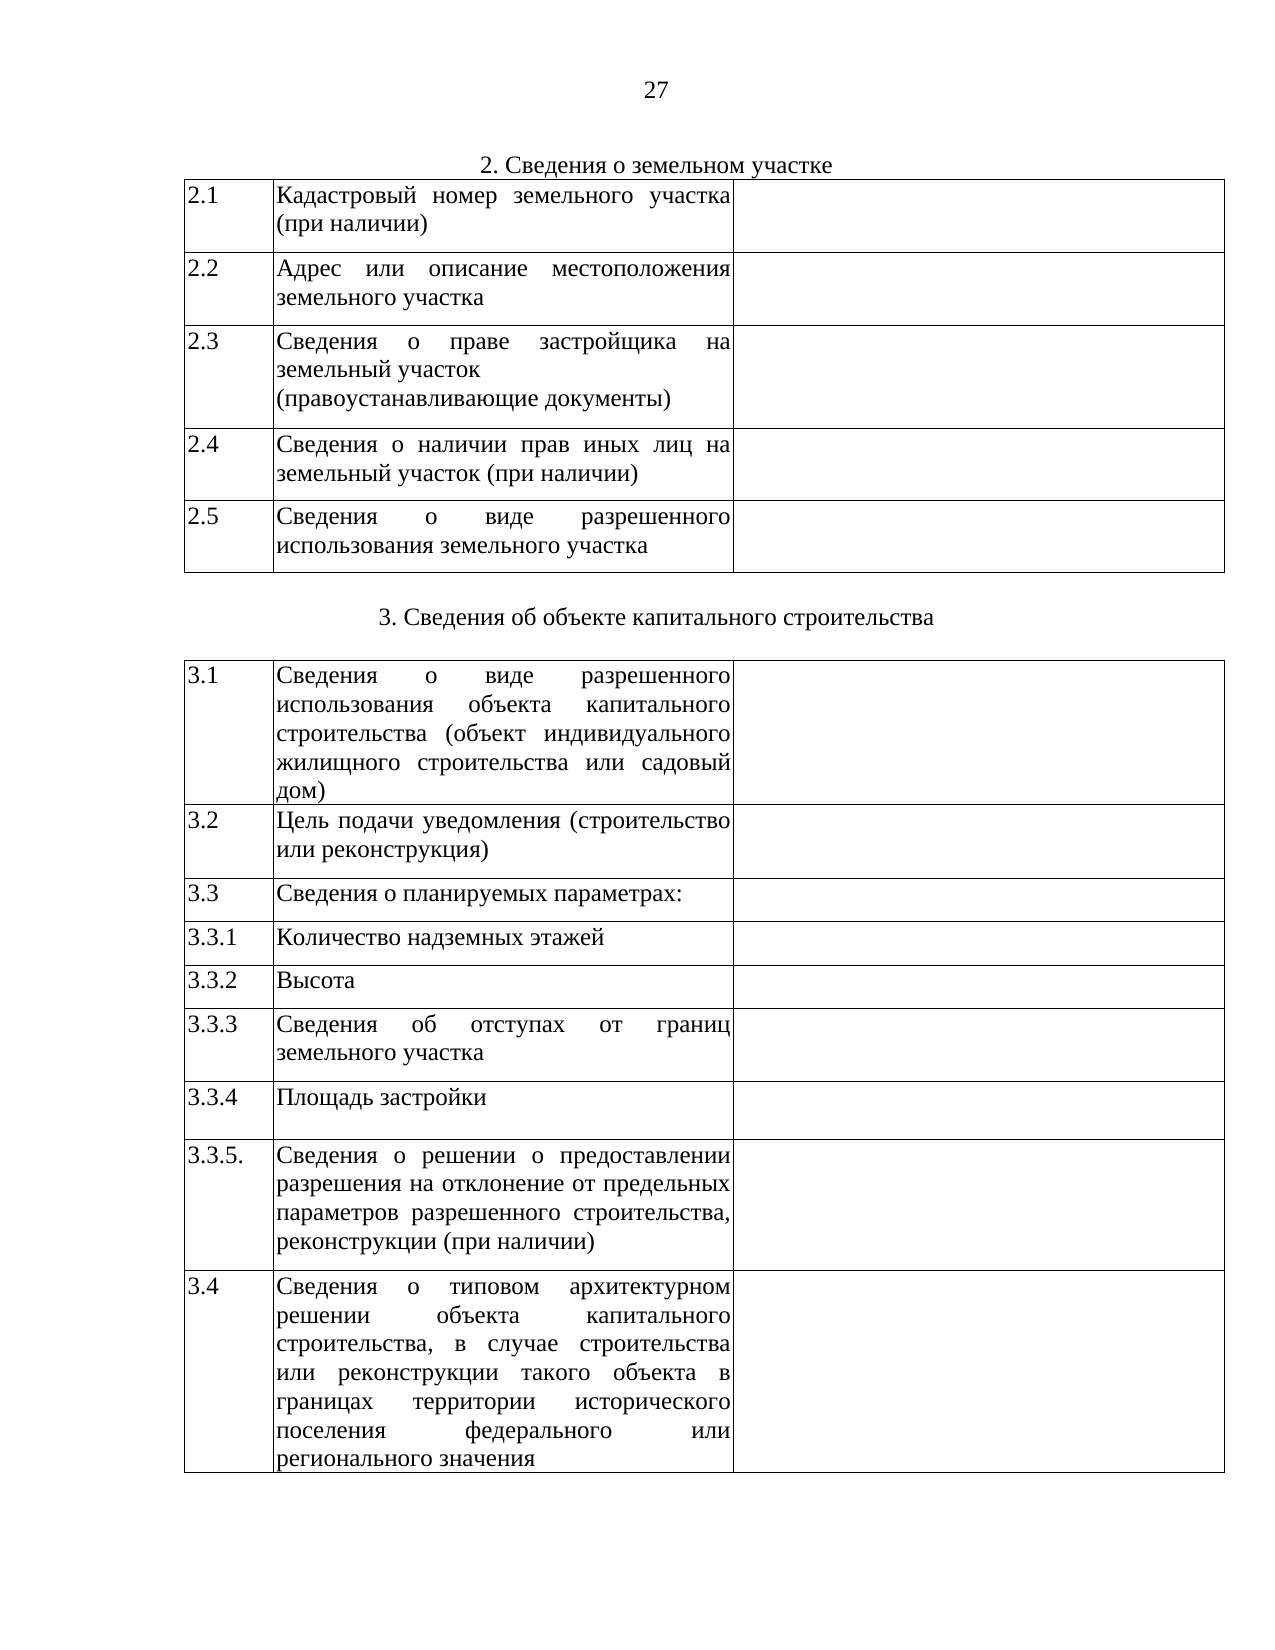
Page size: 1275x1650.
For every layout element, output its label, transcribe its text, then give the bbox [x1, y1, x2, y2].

table_cell Сведения о виде разрешенного использования земельного участка [274, 501, 733, 572]
table_cell 3.3.1 [185, 922, 273, 964]
table_cell [734, 253, 1224, 325]
table_cell Высота [274, 966, 733, 1008]
table_cell Площадь застройки [274, 1082, 733, 1139]
text 2. Сведения о земельном участке [187, 150, 1125, 179]
table_cell [734, 879, 1224, 921]
table_header Сведения о виде разрешенного использования объекта капитального строительства (объект индивидуального жилищного строительства или садовый дом) [274, 661, 733, 804]
table_cell [734, 1271, 1224, 1472]
table_header Кадастровый номер земельного участка (при наличии) [274, 180, 733, 252]
table_cell [734, 429, 1224, 500]
table_header [734, 661, 1224, 804]
table_cell 2.2 [185, 253, 273, 325]
table_cell 2.3 [185, 326, 273, 428]
table_cell 2.5 [185, 501, 273, 572]
table_header 2.1 [185, 180, 273, 252]
text 3. Сведения об объекте капитального строительства [187, 602, 1125, 631]
table_header 3.1 [185, 661, 273, 804]
table_cell Сведения о типовом архитектурном решении объекта капитального строительства, в случае строительства или реконструкции такого объекта в границах территории исторического поселения федерального или регионального значения [274, 1271, 733, 1472]
table_cell [734, 966, 1224, 1008]
table_cell 3.3.3 [185, 1009, 273, 1081]
table_cell [734, 922, 1224, 964]
table_cell 3.4 [185, 1271, 273, 1472]
table_cell 3.3.2 [185, 966, 273, 1008]
table_cell 3.3.4 [185, 1082, 273, 1139]
table_cell [734, 326, 1224, 428]
table_cell Сведения о решении о предоставлении разрешения на отклонение от предельных параметров разрешенного строительства, реконструкции (при наличии) [274, 1140, 733, 1270]
table_cell Количество надземных этажей [274, 922, 733, 964]
table_cell 3.2 [185, 805, 273, 877]
table_cell Сведения о праве застройщика на земельный участок (правоустанавливающие документы) [274, 326, 733, 428]
table_cell Сведения о планируемых параметрах: [274, 879, 733, 921]
table_cell 3.3.5. [185, 1140, 273, 1270]
table_cell [734, 501, 1224, 572]
table_cell 2.4 [185, 429, 273, 500]
table_cell Сведения об отступах от границ земельного участка [274, 1009, 733, 1081]
table_cell [734, 1009, 1224, 1081]
table_cell Сведения о наличии прав иных лиц на земельный участок (при наличии) [274, 429, 733, 500]
table_header [734, 180, 1224, 252]
table_cell 3.3 [185, 879, 273, 921]
table_cell [734, 1140, 1224, 1270]
table_cell [734, 805, 1224, 877]
table_cell Адрес или описание местоположения земельного участка [274, 253, 733, 325]
table_cell Цель подачи уведомления (строительство или реконструкция) [274, 805, 733, 877]
table_cell [734, 1082, 1224, 1139]
